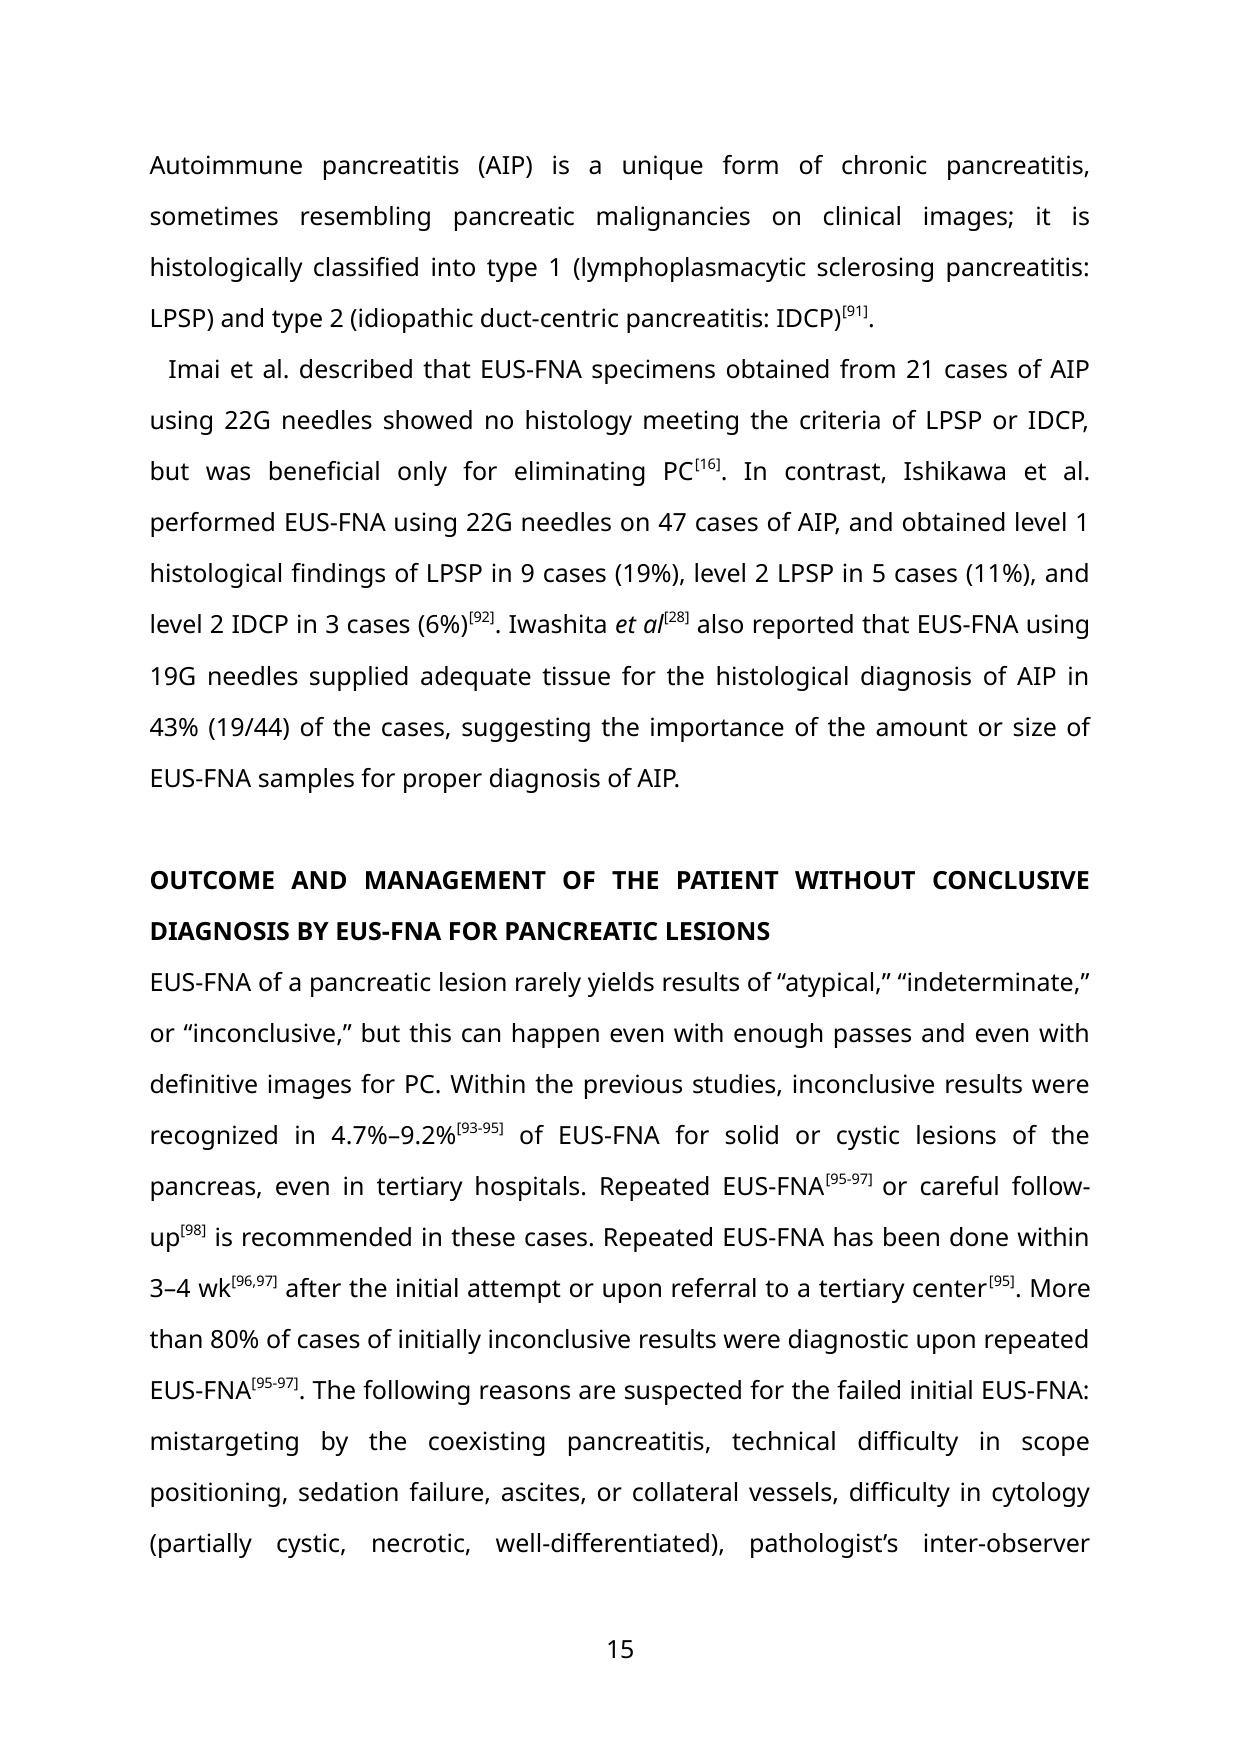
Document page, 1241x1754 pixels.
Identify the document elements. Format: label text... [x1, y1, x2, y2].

text Imai et al. described that EUS-FNA specimens obtained from 21 cases of AIP using 22G needles showed no histology meeting the criteria of LPSP or IDCP, but was beneficial only for eliminating PC[16]. In contrast, Ishikawa et al. performed EUS-FNA using 22G needles on 47 cases of AIP, and obtained level 1 histological findings of LPSP in 9 cases (19%), level 2 LPSP in 5 cases (11%), and level 2 IDCP in 3 cases (6%)[92]. Iwashita et al[28] also reported that EUS-FNA using 19G needles supplied adequate tissue for the histological diagnosis of AIP in 43% (19/44) of the cases, suggesting the importance of the amount or size of EUS-FNA samples for proper diagnosis of AIP. [149, 352, 1091, 794]
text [149, 964, 1091, 1560]
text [149, 148, 1091, 335]
text Outcome and management of the patient without conclusive diagnosis by EUS-FNA for pancreatic lesions [149, 862, 1091, 947]
